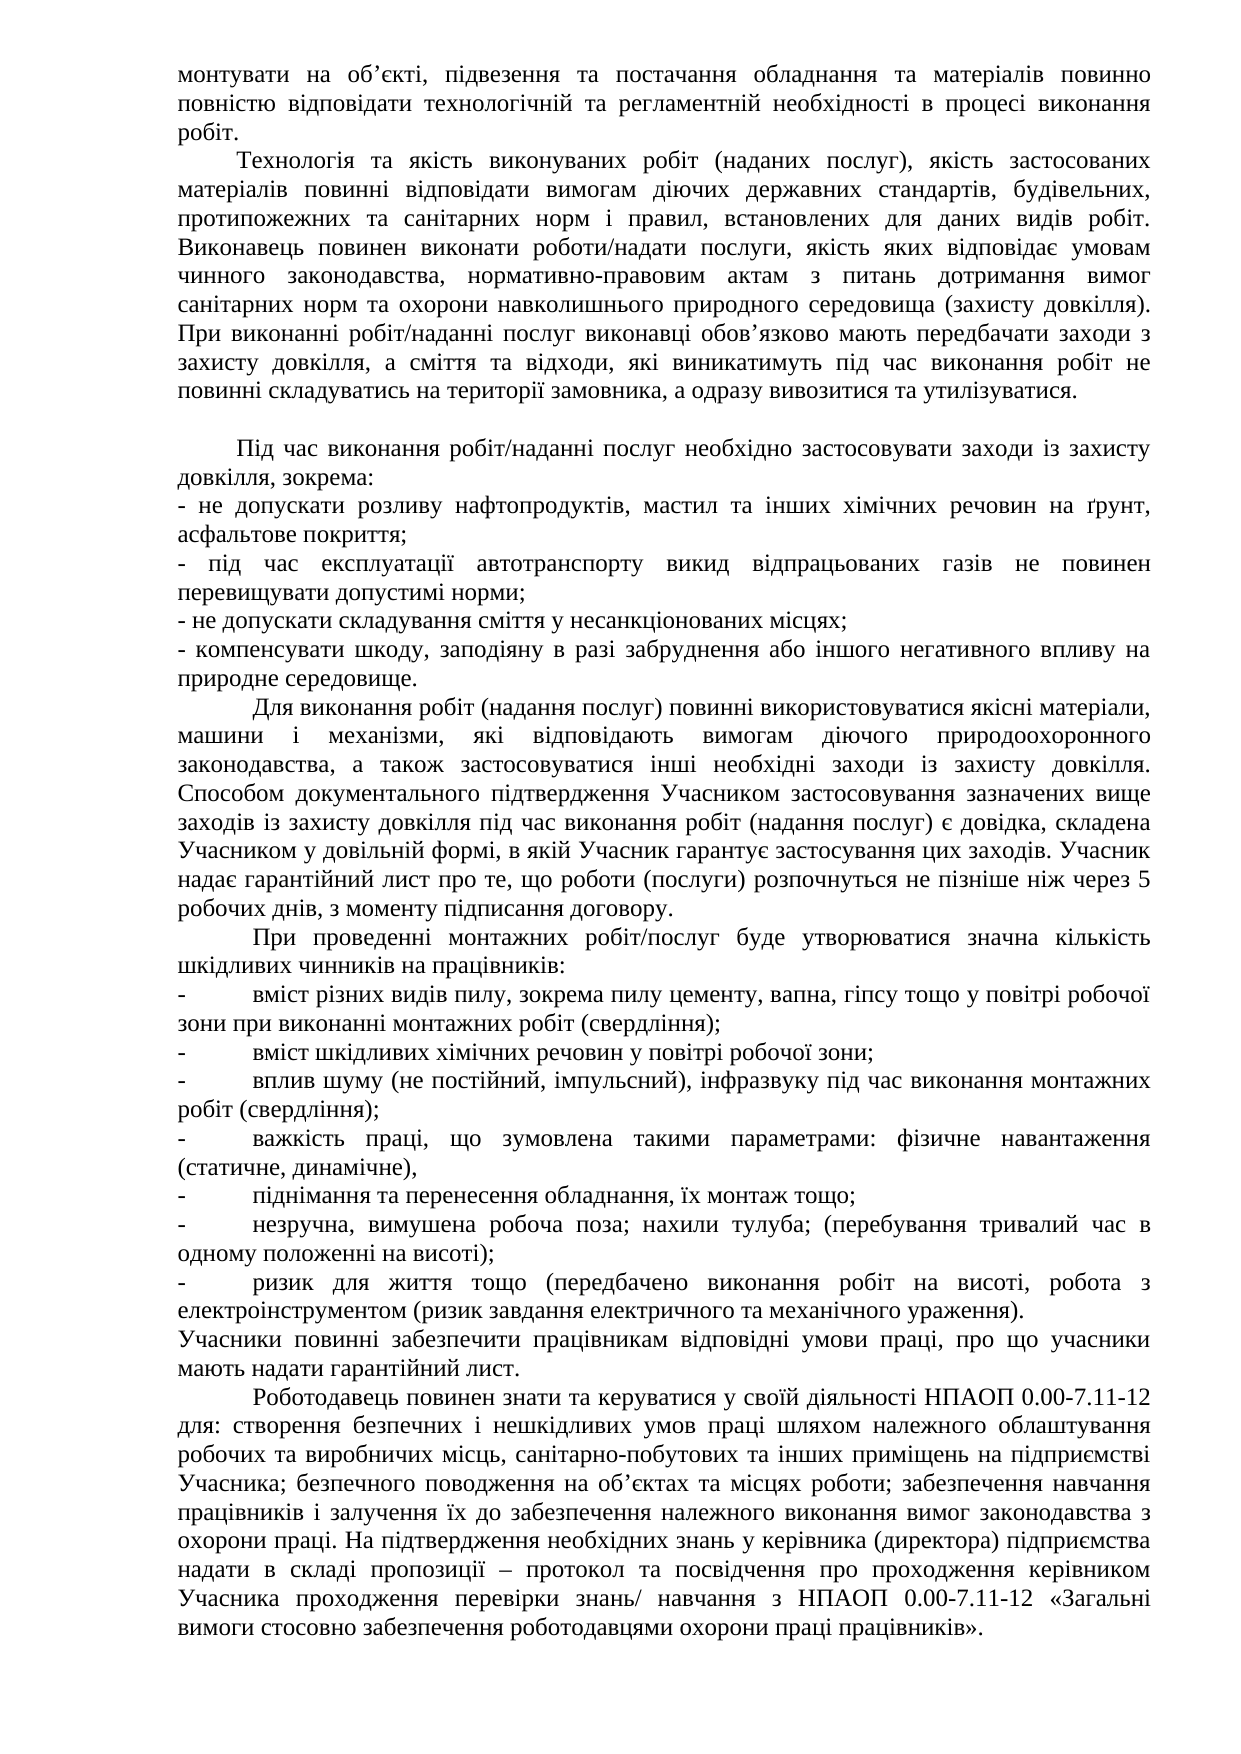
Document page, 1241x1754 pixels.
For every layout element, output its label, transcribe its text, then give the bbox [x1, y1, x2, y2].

text Під час виконання робіт/наданні послуг необхідно застосовувати заходи із захисту довкілля, зокрема: [177, 433, 1152, 490]
text Для виконання робіт (надання послуг) повинні використовуватися якісні матеріали, машини і механізми, які відповідають вимогам діючого природоохоронного законодавства, а також застосовуватися інші необхідні заходи із захисту довкілля. Способом документального підтвердження Учасником застосовування зазначених вище заходів із захисту довкілля під час виконання робіт (надання послуг) є довідка, складена Учасником у довільній формі, в якій Учасник гарантує застосування цих заходів. Учасник надає гарантійний лист про те, що роботи (послуги) розпочнуться не пізніше ніж через 5 робочих днів, з моменту підписання договору. [177, 692, 1152, 922]
text Роботодавець повинен знати та керуватися у своїй діяльності НПАОП 0.00-7.11-12 для: створення безпечних і нешкідливих умов праці шляхом належного облаштування робочих та виробничих місць, санітарно-побутових та інших приміщень на підприємстві Учасника; безпечного поводження на об’єктах та місцях роботи; забезпечення навчання працівників і залучення їх до забезпечення належного виконання вимог законодавства з охорони праці. На підтвердження необхідних знань у керівника (директора) підприємства надати в складі пропозиції – протокол та посвідчення про проходження керівником Учасника проходження перевірки знань/ навчання з НПАОП 0.00-7.11-12 «Загальні вимоги стосовно забезпечення роботодавцями охорони праці працівників». [177, 1382, 1152, 1640]
text - не допускати складування сміття у несанкціонованих місцях; [177, 605, 1152, 634]
text - піднімання та перенесення обладнання, їх монтаж тощо; [177, 1180, 1152, 1209]
text - вміст різних видів пилу, зокрема пилу цементу, вапна, гіпсу тощо у повітрі робочої зони при виконанні монтажних робіт (свердління); [177, 979, 1152, 1037]
text - вміст шкідливих хімічних речовин у повітрі робочої зони; [177, 1037, 1152, 1065]
text - компенсувати шкоду, заподіяну в разі забруднення або іншого негативного впливу на природне середовище. [177, 634, 1152, 692]
text При проведенні монтажних робіт/послуг буде утворюватися значна кількість шкідливих чинників на працівників: [177, 922, 1152, 979]
text - не допускати розливу нафтопродуктів, мастил та інших хімічних речовин на ґрунт, асфальтове покриття; [177, 490, 1152, 548]
text - під час експлуатації автотранспорту викид відпрацьованих газів не повинен перевищувати допустимі норми; [177, 548, 1152, 605]
text Технологія та якість виконуваних робіт (наданих послуг), якість застосованих матеріалів повинні відповідати вимогам діючих державних стандартів, будівельних, протипожежних та санітарних норм і правил, встановлених для даних видів робіт. Виконавець повинен виконати роботи/надати послуги, якість яких відповідає умовам чинного законодавства, нормативно-правовим актам з питань дотримання вимог санітарних норм та охорони навколишнього природного середовища (захисту довкілля). При виконанні робіт/наданні послуг виконавці обов’язково мають передбачати заходи з захисту довкілля, а сміття та відходи, які виникатимуть під час виконання робіт не повинні складуватись на території замовника, а одразу вивозитися та утилізуватися. [177, 145, 1152, 404]
text - вплив шуму (не постійний, імпульсний), інфразвуку під час виконання монтажних робіт (свердління); [177, 1065, 1152, 1123]
text - незручна, вимушена робоча поза; нахили тулуба; (перебування тривалий час в одному положенні на висоті); [177, 1209, 1152, 1267]
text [177, 59, 1152, 145]
text Учасники повинні забезпечити працівникам відповідні умови праці, про що учасники мають надати гарантійний лист. [177, 1324, 1152, 1382]
text - ризик для життя тощо (передбачено виконання робіт на висоті, робота з електроінструментом (ризик завдання електричного та механічного ураження). [177, 1267, 1152, 1324]
text - важкість праці, що зумовлена такими параметрами: фізичне навантаження (статичне, динамічне), [177, 1123, 1152, 1180]
